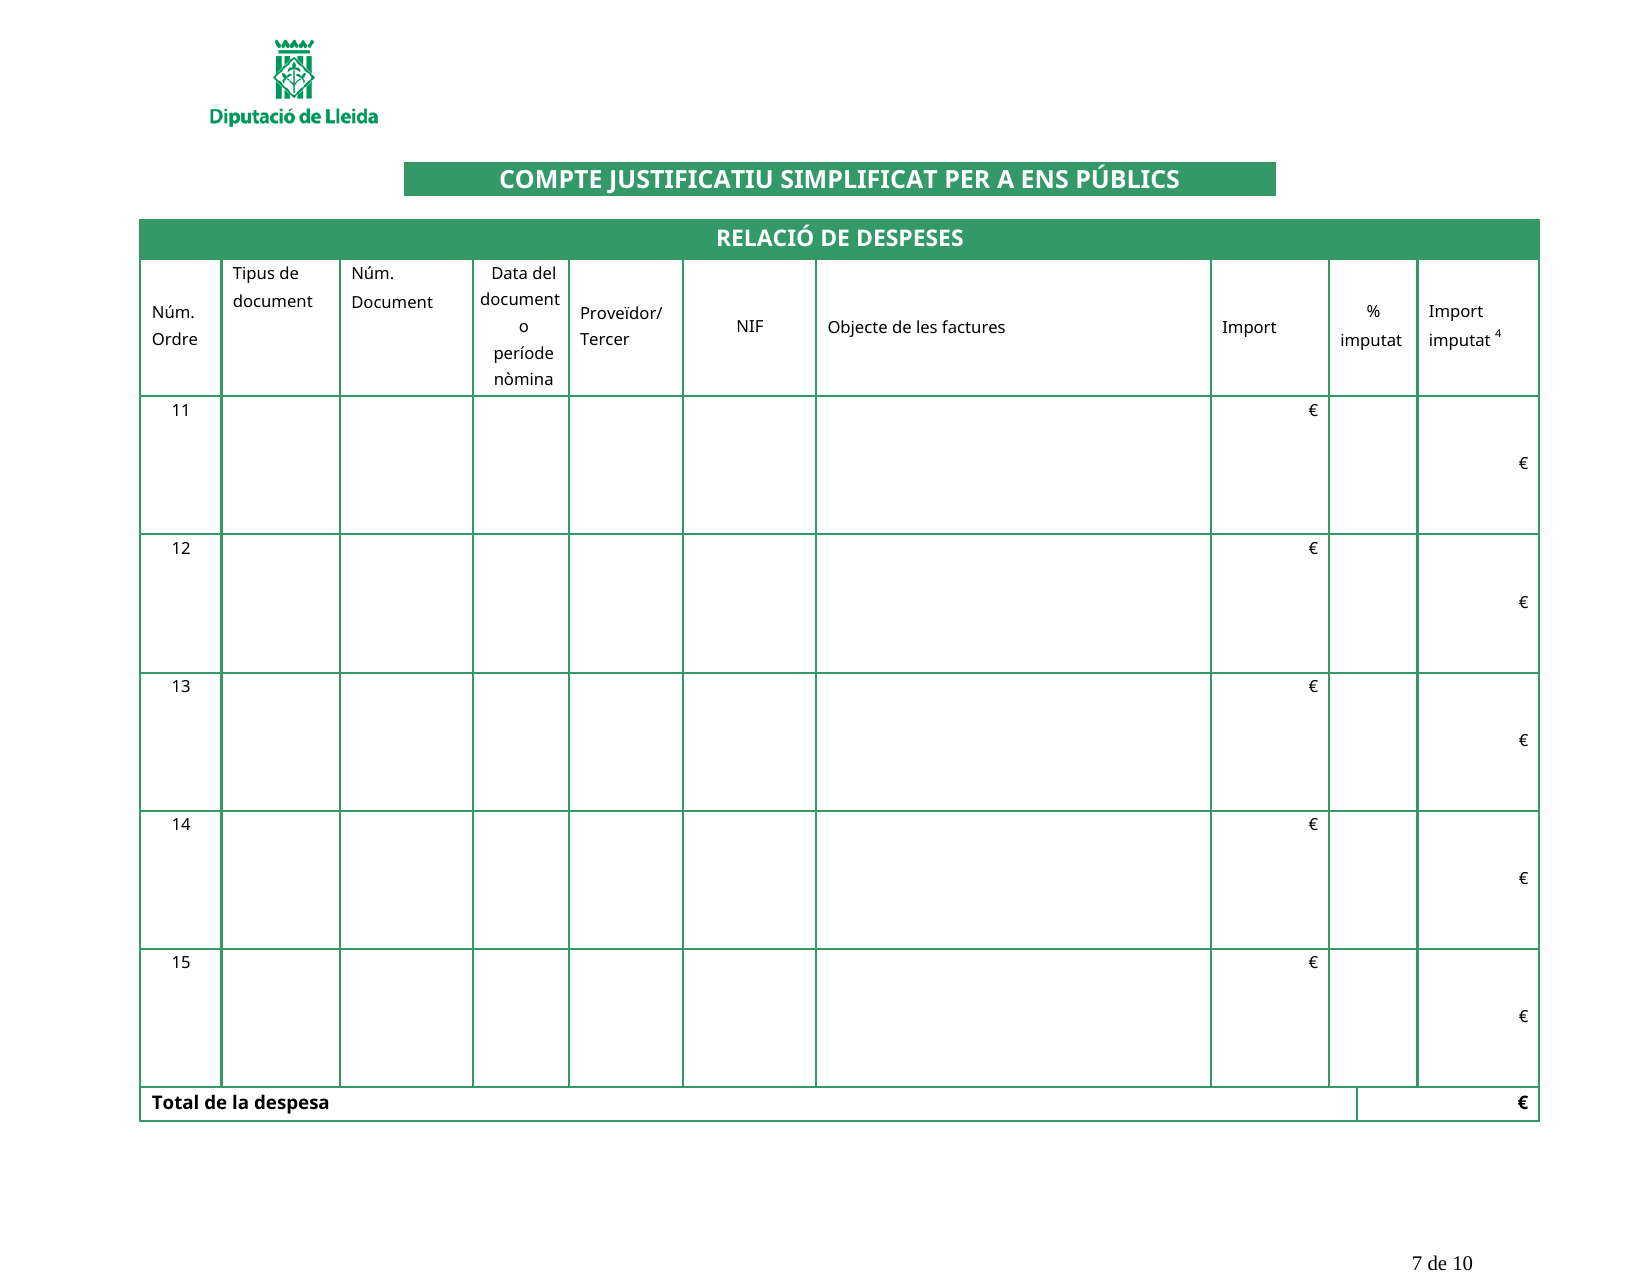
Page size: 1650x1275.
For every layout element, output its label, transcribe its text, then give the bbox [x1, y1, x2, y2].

table_cell [474, 397, 568, 533]
table_cell [570, 535, 682, 672]
table_cell [817, 397, 1210, 533]
table_cell [474, 674, 568, 810]
table_cell [474, 812, 568, 948]
table_cell € [1358, 1088, 1538, 1120]
table_cell [684, 950, 815, 1086]
table_cell [341, 397, 472, 533]
table_cell € [1419, 397, 1538, 533]
table_cell 15 [141, 950, 220, 1086]
table_cell € [1419, 950, 1538, 1086]
table_cell [570, 950, 682, 1086]
table_cell € [1212, 674, 1328, 810]
table_cell [1330, 812, 1416, 948]
table_cell [570, 674, 682, 810]
table_header RELACIÓ DE DESPESES [141, 221, 1538, 258]
table_cell [684, 812, 815, 948]
table_cell [817, 950, 1210, 1086]
table_cell [223, 950, 339, 1086]
picture [206, 29, 381, 139]
table_cell [570, 397, 682, 533]
table_cell [1330, 397, 1416, 533]
table_cell [1330, 674, 1416, 810]
table_cell [817, 535, 1210, 672]
table_cell Data del document o període nòmina [474, 260, 568, 395]
table_cell Total de la despesa [141, 1088, 1356, 1120]
table_cell Núm. Document [341, 260, 472, 395]
table_cell [684, 674, 815, 810]
table_cell 14 [141, 812, 220, 948]
table_cell [223, 674, 339, 810]
table_cell € [1419, 535, 1538, 672]
table_cell % imputat [1330, 260, 1416, 395]
table_cell Objecte de les factures [817, 260, 1210, 395]
table_cell Import imputat 4 [1419, 260, 1538, 395]
table_cell [684, 535, 815, 672]
table_cell [341, 950, 472, 1086]
table_cell [223, 397, 339, 533]
table_cell [341, 812, 472, 948]
table_cell NIF [684, 260, 815, 395]
table_cell € [1212, 812, 1328, 948]
table_cell [474, 950, 568, 1086]
table_cell € [1212, 397, 1328, 533]
table_cell € [1212, 535, 1328, 672]
table_cell [474, 535, 568, 672]
table_cell [341, 674, 472, 810]
table_cell Núm. Ordre [141, 260, 220, 395]
table_cell Tipus de document [223, 260, 339, 395]
table_cell € [1212, 950, 1328, 1086]
table_cell [341, 535, 472, 672]
table_cell 11 [141, 397, 220, 533]
table_cell Import [1212, 260, 1328, 395]
table_cell € [1419, 812, 1538, 948]
table_cell 12 [141, 535, 220, 672]
table_cell Proveïdor/Tercer [570, 260, 682, 395]
table_cell [817, 674, 1210, 810]
table_cell [223, 812, 339, 948]
table_cell [1330, 535, 1416, 672]
table_cell [223, 535, 339, 672]
table_cell [1330, 950, 1416, 1086]
table_cell € [1419, 674, 1538, 810]
table_cell [684, 397, 815, 533]
table_cell [570, 812, 682, 948]
table_cell 13 [141, 674, 220, 810]
table_cell [817, 812, 1210, 948]
